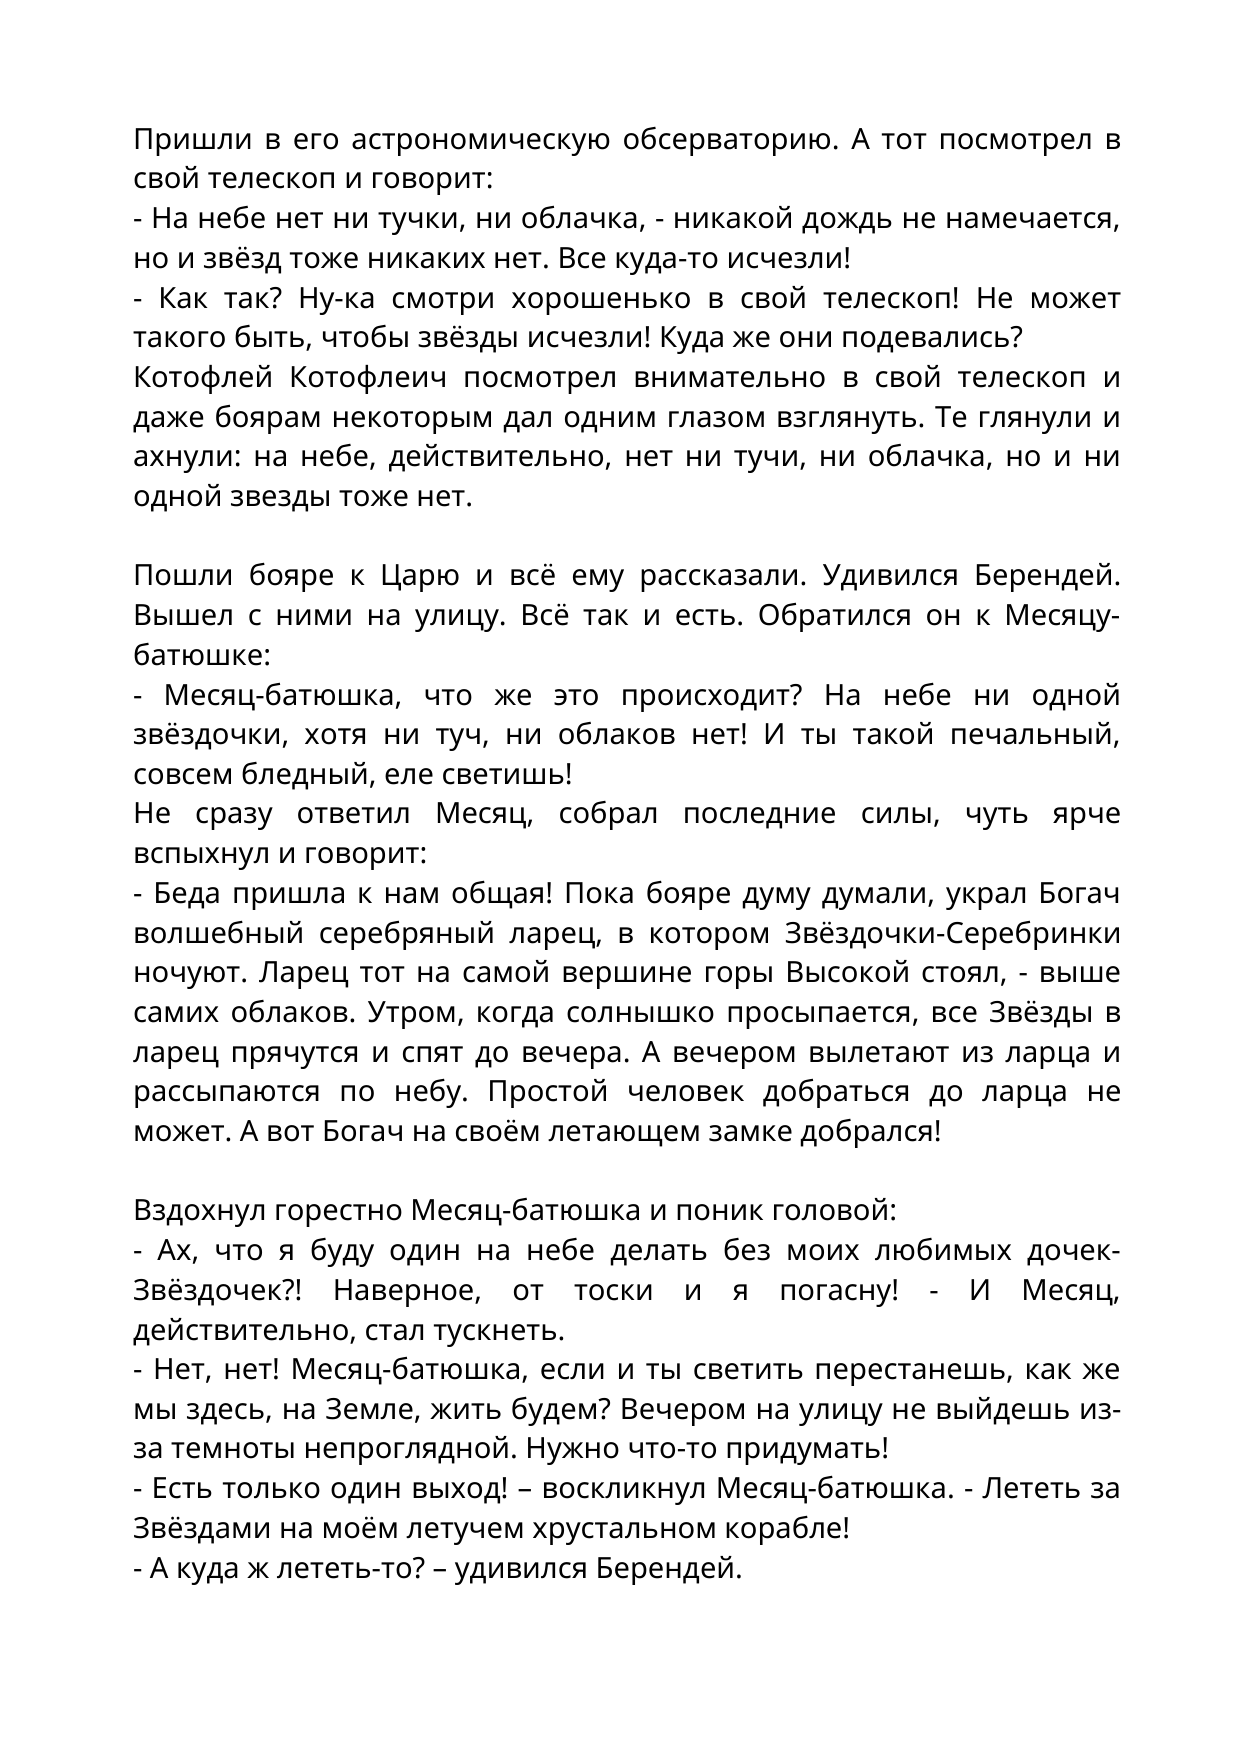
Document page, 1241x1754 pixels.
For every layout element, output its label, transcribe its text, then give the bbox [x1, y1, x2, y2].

text - Ах, что я буду один на небе делать без моих любимых дочек-Звёздочек?! Наверное, от тоски и я погасну! - И Месяц, действительно, стал тускнеть. [133, 1229, 1122, 1348]
text Котофлей Котофлеич посмотрел внимательно в свой телескоп и даже боярам некоторым дал одним глазом взглянуть. Те глянули и ахнули: на небе, действительно, нет ни тучи, ни облачка, но и ни одной звезды тоже нет. [133, 356, 1122, 515]
text - Как так? Ну-ка смотри хорошенько в свой телескоп! Не может такого быть, чтобы звёзды исчезли! Куда же они подевались? [133, 277, 1122, 356]
text - Месяц-батюшка, что же это происходит? На небе ни одной звёздочки, хотя ни туч, ни облаков нет! И ты такой печальный, совсем бледный, еле светишь! [133, 674, 1122, 793]
text Пошли бояре к Царю и всё ему рассказали. Удивился Берендей. Вышел с ними на улицу. Всё так и есть. Обратился он к Месяцу-батюшке: [133, 555, 1122, 674]
text Пришли в его астрономическую обсерваторию. А тот посмотрел в свой телескоп и говорит: [133, 118, 1122, 197]
text - А куда ж лететь-то? – удивился Берендей. [133, 1547, 1122, 1587]
text - Есть только один выход! – воскликнул Месяц-батюшка. - Лететь за Звёздами на моём летучем хрустальном корабле! [133, 1467, 1122, 1547]
text - Нет, нет! Месяц-батюшка, если и ты светить перестанешь, как же мы здесь, на Земле, жить будем? Вечером на улицу не выйдешь из-за темноты непроглядной. Нужно что-то придумать! [133, 1348, 1122, 1467]
text Вздохнул горестно Месяц-батюшка и поник головой: [133, 1190, 1122, 1229]
text Не сразу ответил Месяц, собрал последние силы, чуть ярче вспыхнул и говорит: [133, 793, 1122, 872]
text - Беда пришла к нам общая! Пока бояре думу думали, украл Богач волшебный серебряный ларец, в котором Звёздочки-Серебринки ночуют. Ларец тот на самой вершине горы Высокой стоял, - выше самих облаков. Утром, когда солнышко просыпается, все Звёзды в ларец прячутся и спят до вечера. А вечером вылетают из ларца и рассыпаются по небу. Простой человек добраться до ларца не может. А вот Богач на своём летающем замке добрался! [133, 872, 1122, 1150]
text - На небе нет ни тучки, ни облачка, - никакой дождь не намечается, но и звёзд тоже никаких нет. Все куда-то исчезли! [133, 197, 1122, 277]
